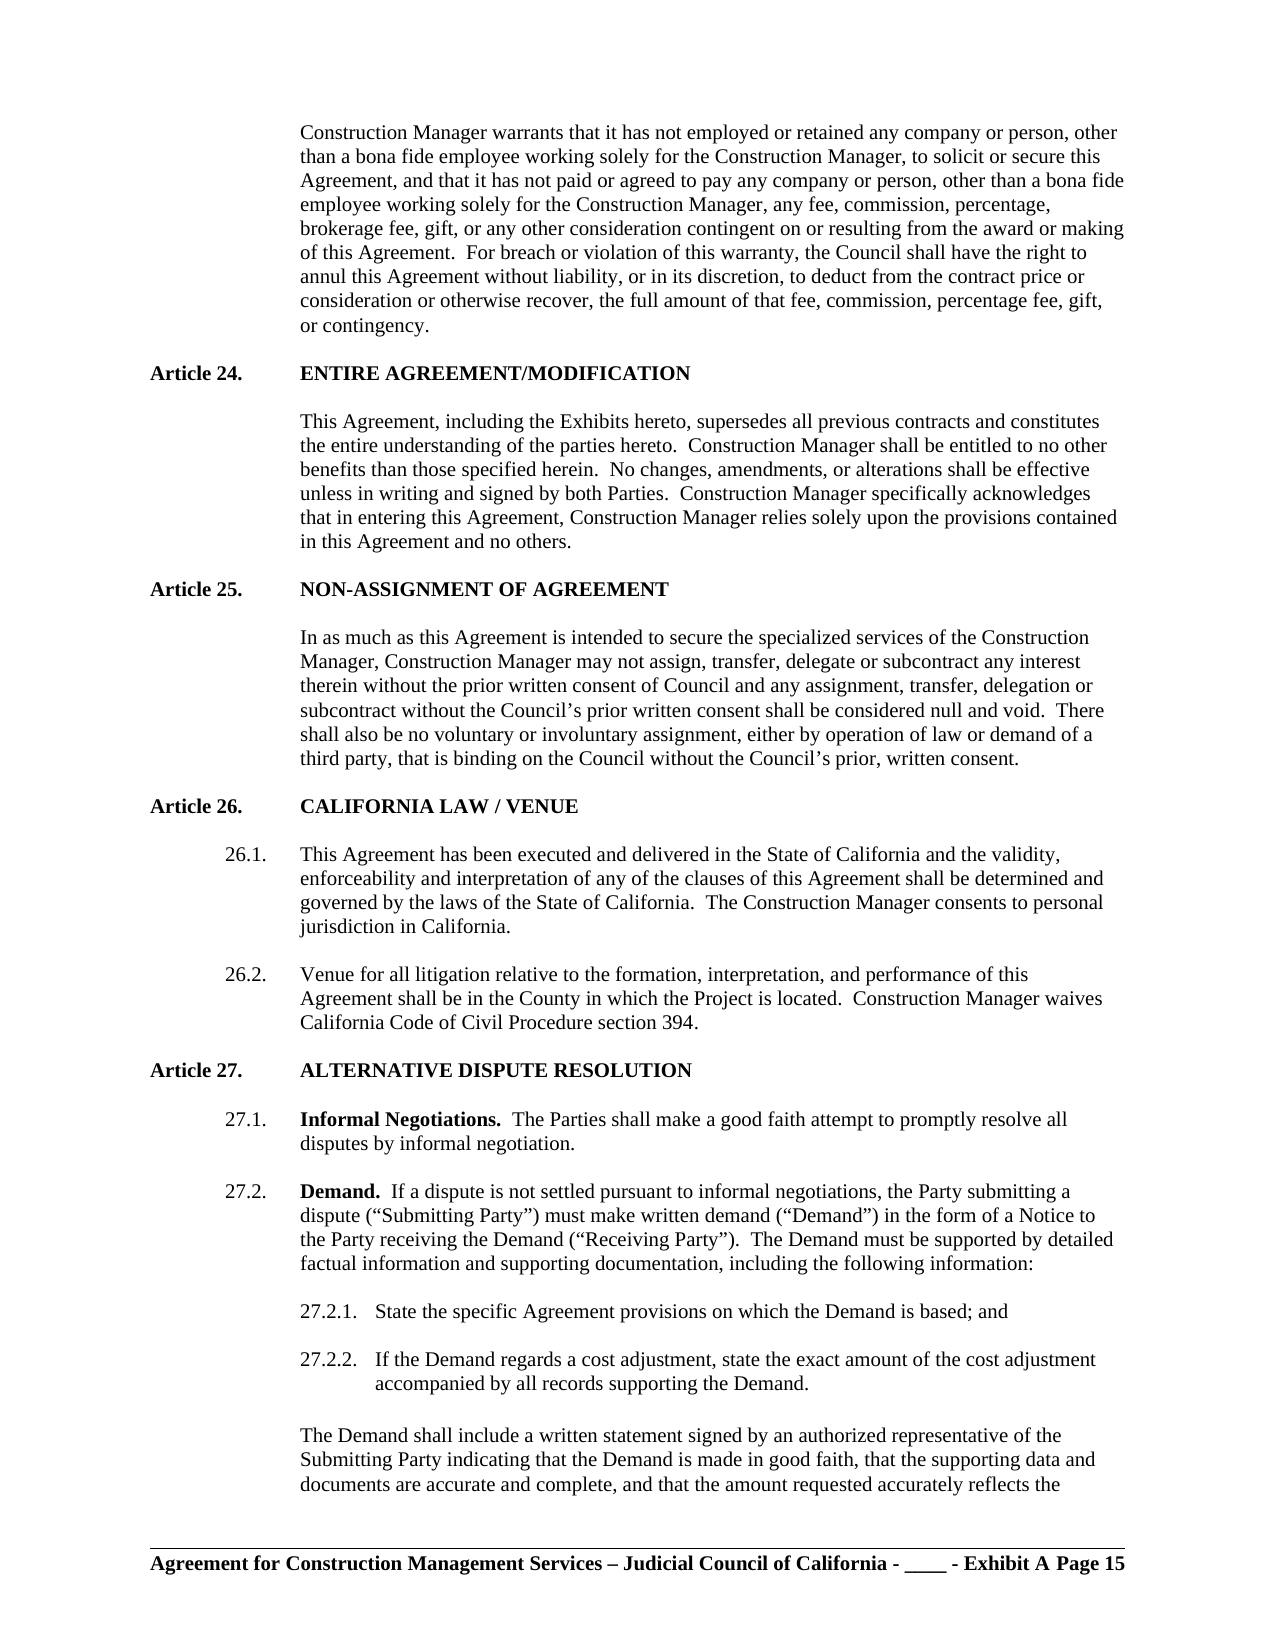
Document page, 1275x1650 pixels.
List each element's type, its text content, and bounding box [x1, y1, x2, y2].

list This Agreement has been executed and delivered in the State of California and the validity, enforceability and interpretation of any of the clauses of this Agreement shall be determined and governed by the laws of the State of California. The Construction Manager consents to personal jurisdiction in California. [225, 842, 1125, 938]
list Venue for all litigation relative to the formation, interpretation, and performance of this Agreement shall be in the County in which the Project is located. Construction Manager waives California Code of Civil Procedure section 394. [225, 962, 1125, 1034]
text Construction Manager warrants that it has not employed or retained any company or person, other than a bona fide employee working solely for the Construction Manager, to solicit or secure this Agreement, and that it has not paid or agreed to pay any company or person, other than a bona fide employee working solely for the Construction Manager, any fee, commission, percentage, brokerage fee, gift, or any other consideration contingent on or resulting from the award or making of this Agreement. For breach or violation of this warranty, the Council shall have the right to annul this Agreement without liability, or in its discretion, to deduct from the contract price or consideration or otherwise recover, the full amount of that fee, commission, percentage fee, gift, or contingency. [300, 120, 1125, 337]
list Demand. If a dispute is not settled pursuant to informal negotiations, the Party submitting a dispute (“Submitting Party”) must make written demand (“Demand”) in the form of a Notice to the Party receiving the Demand (“Receiving Party”). The Demand must be supported by detailed factual information and supporting documentation, including the following information: [225, 1179, 1125, 1275]
list CALIFORNIA LAW / VENUE [150, 794, 1125, 818]
list ENTIRE AGREEMENT/MODIFICATION [150, 361, 1125, 385]
list If the Demand regards a cost adjustment, state the exact amount of the cost adjustment accompanied by all records supporting the Demand. [300, 1347, 1125, 1395]
list NON-ASSIGNMENT OF AGREEMENT [150, 577, 1125, 601]
list Informal Negotiations. The Parties shall make a good faith attempt to promptly resolve all disputes by informal negotiation. [225, 1107, 1125, 1155]
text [300, 1423, 1125, 1496]
list State the specific Agreement provisions on which the Demand is based; and [300, 1299, 1125, 1323]
text This Agreement, including the Exhibits hereto, supersedes all previous contracts and constitutes the entire understanding of the parties hereto. Construction Manager shall be entitled to no other benefits than those specified herein. No changes, amendments, or alterations shall be effective unless in writing and signed by both Parties. Construction Manager specifically acknowledges that in entering this Agreement, Construction Manager relies solely upon the provisions contained in this Agreement and no others. [300, 409, 1125, 553]
text In as much as this Agreement is intended to secure the specialized services of the Construction Manager, Construction Manager may not assign, transfer, delegate or subcontract any interest therein without the prior written consent of Council and any assignment, transfer, delegation or subcontract without the Council’s prior written consent shall be considered null and void. There shall also be no voluntary or involuntary assignment, either by operation of law or demand of a third party, that is binding on the Council without the Council’s prior, written consent. [300, 625, 1125, 770]
list ALTERNATIVE DISPUTE RESOLUTION [150, 1058, 1125, 1082]
